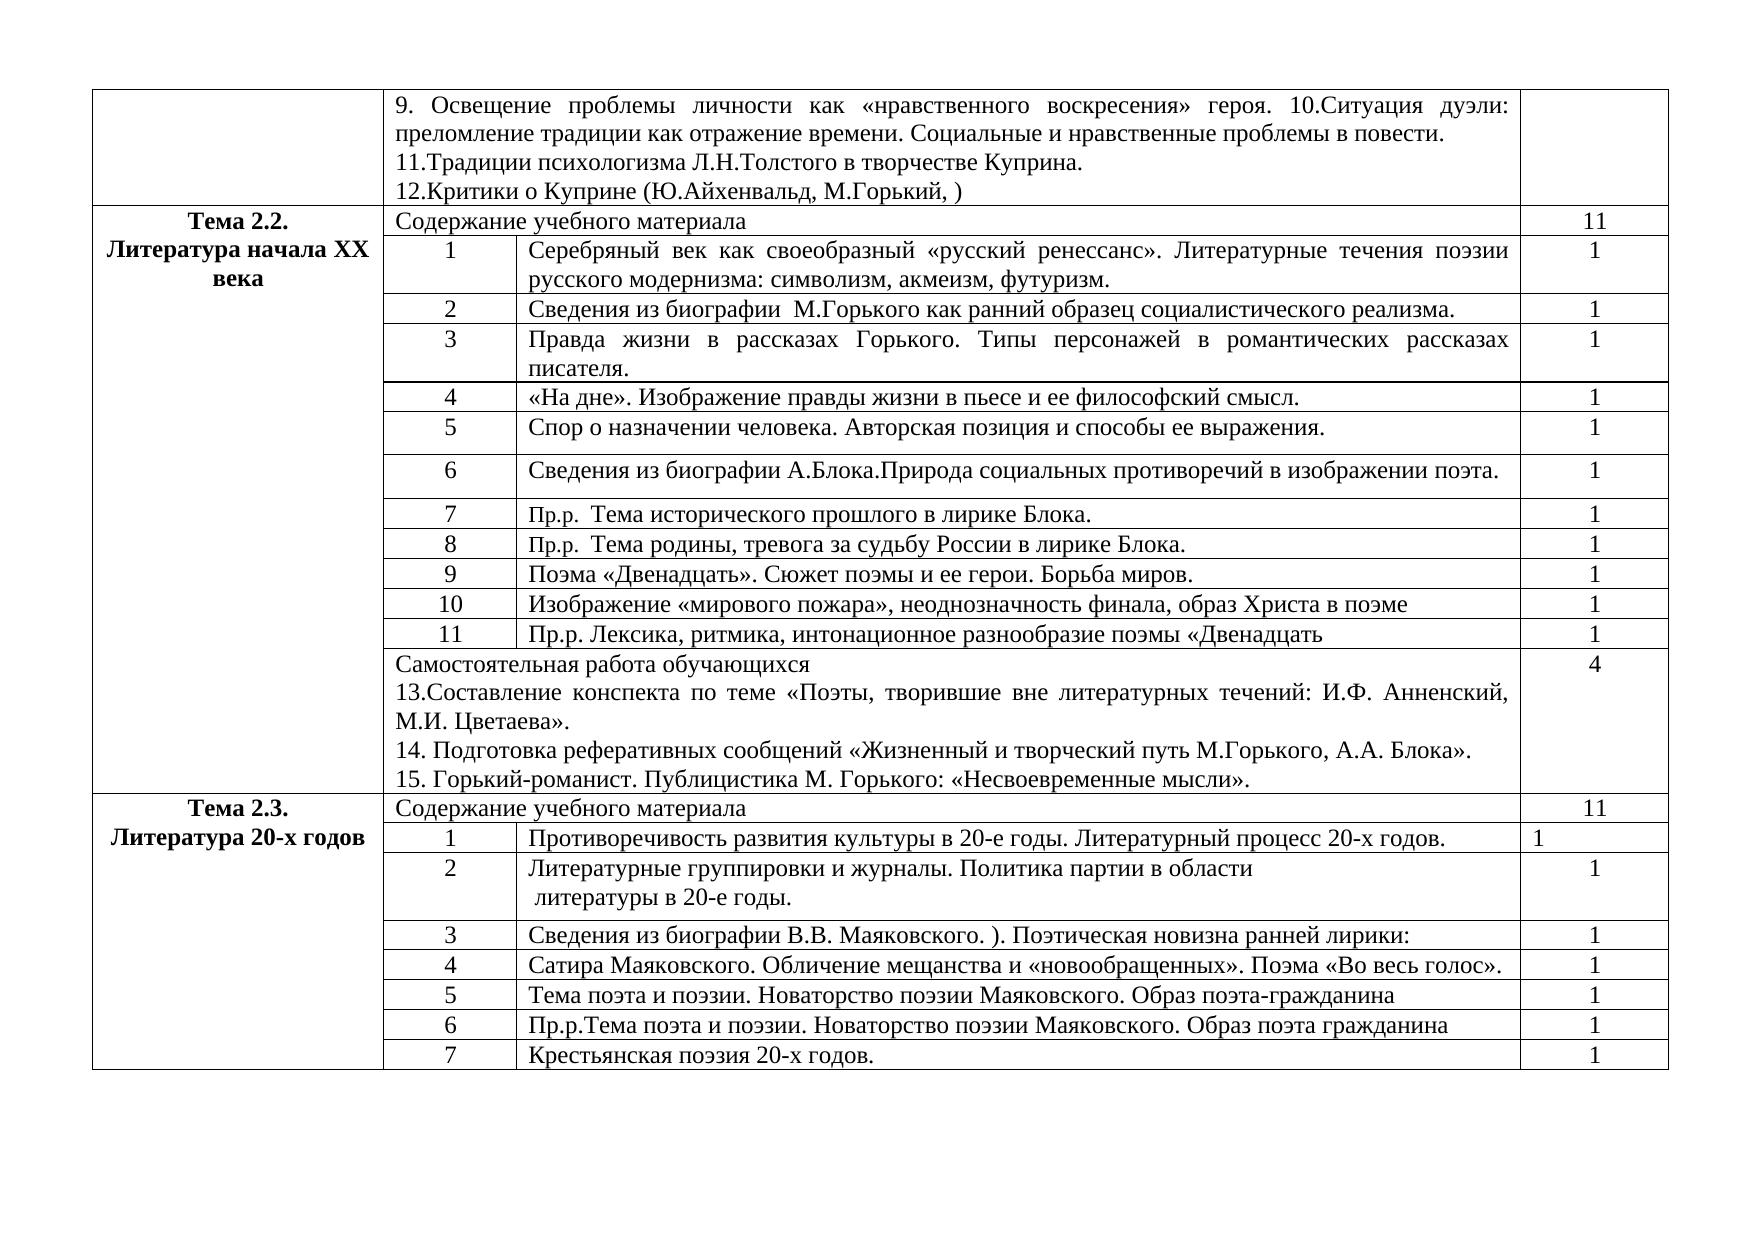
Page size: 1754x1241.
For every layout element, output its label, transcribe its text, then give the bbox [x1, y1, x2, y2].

table_cell Крестьянская поэзия 20-х годов. [517, 1040, 1520, 1068]
table_cell Правда жизни в рассказах Горького. Типы персонажей в романтических рассказах писателя. [517, 324, 1520, 381]
table_cell «На дне». Изображение правды жизни в пьесе и ее философский смысл. [517, 383, 1520, 411]
table_cell Литературные группировки и журналы. Политика партии в области литературы в 20-е годы. [517, 853, 1520, 919]
table_cell 7 [384, 1040, 516, 1068]
table_cell 1 [1521, 412, 1668, 454]
table_cell 10 [384, 589, 516, 618]
table_cell 1 [1521, 589, 1668, 618]
table_cell Пр.р. Тема исторического прошлого в лирике Блока. [517, 499, 1520, 528]
table_cell 1 [1521, 529, 1668, 558]
table_cell 6 [384, 1010, 516, 1039]
table_cell Серебряный век как своеобразный «русский ренессанс». Литературные течения поэзии русского модернизма: символизм, акмеизм, футуризм. [517, 236, 1520, 293]
table_cell 3 [384, 324, 516, 381]
table_cell 1 [1521, 1040, 1668, 1068]
table_cell Сведения из биографии А.Блока.Природа социальных противоречий в изображении поэта. [517, 455, 1520, 498]
table_cell 1 [1521, 559, 1668, 588]
table_cell Тема 2.3. Литература 20-х годов [93, 794, 383, 1068]
table_cell 9 [384, 559, 516, 588]
table_cell 8 [384, 529, 516, 558]
table_cell 1 [1521, 324, 1668, 381]
table_cell 1 [1521, 980, 1668, 1009]
table_cell Тема поэта и поэзии. Новаторство поэзии Маяковского. Образ поэта-гражданина [517, 980, 1520, 1009]
table_cell 4 [384, 950, 516, 979]
table_cell 7 [384, 499, 516, 528]
table_cell Тема 2.2. Литература начала XX века [93, 206, 383, 792]
table_cell Спор о назначении человека. Авторская позиция и способы ее выражения. [517, 412, 1520, 454]
table_cell 6 [384, 455, 516, 498]
table_cell Сведения из биографии В.В. Маяковского. ). Поэтическая новизна ранней лирики: [517, 921, 1520, 949]
table_cell 11 [1521, 794, 1668, 822]
table_cell Пр.р.Тема поэта и поэзии. Новаторство поэзии Маяковского. Образ поэта гражданина [517, 1010, 1520, 1039]
table_cell Содержание учебного материала [384, 794, 1520, 822]
table_cell Сатира Маяковского. Обличение мещанства и «новообращенных». Поэма «Во весь голос». [517, 950, 1520, 979]
table_cell 1 [384, 823, 516, 852]
table_cell 1 [1521, 236, 1668, 293]
table_cell Пр.р. Тема родины, тревога за судьбу России в лирике Блока. [517, 529, 1520, 558]
table_cell Поэма «Двенадцать». Сюжет поэмы и ее герои. Борьба миров. [517, 559, 1520, 588]
table_cell 5 [384, 412, 516, 454]
table_cell 4 [384, 383, 516, 411]
table_cell 1 [1521, 950, 1668, 979]
table_cell Противоречивость развития культуры в 20-е годы. Литературный процесс 20-х годов. [517, 823, 1520, 852]
table_cell 3 [384, 921, 516, 949]
table_cell 1 [1521, 921, 1668, 949]
table_cell 1 [1521, 499, 1668, 528]
table_cell 4 [1521, 649, 1668, 792]
table_cell 11 [384, 619, 516, 648]
table_cell 1 [384, 236, 516, 293]
table_cell Пр.р. Лексика, ритмика, интонационное разнообразие поэмы «Двенадцать [517, 619, 1520, 648]
table_cell 1 [1521, 1010, 1668, 1039]
table_cell Самостоятельная работа обучающихся 13.Составление конспекта по теме «Поэты, творившие вне литературных течений: И.Ф. Анненский, М.И. Цветаева». 14. Подготовка реферативных сообщений «Жизненный и творческий путь М.Горького, А.А. Блока». 15. Горький-романист. Публицистика М. Горького: «Несвоевременные мысли». [384, 649, 1520, 792]
table_cell 5 [384, 980, 516, 1009]
table_cell Содержание учебного материала [384, 206, 1520, 234]
table_cell 1 [1521, 619, 1668, 648]
table_cell 11 [1521, 206, 1668, 234]
table_cell Изображение «мирового пожара», неоднозначность финала, образ Христа в поэме [517, 589, 1520, 618]
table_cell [384, 90, 1520, 205]
table_cell Сведения из биографии М.Горького как ранний образец социалистического реализма. [517, 294, 1520, 323]
table_cell 2 [384, 853, 516, 919]
table_cell 1 [1521, 294, 1668, 323]
table_cell 3 [1521, 90, 1668, 205]
table_cell 1 [1521, 383, 1668, 411]
table_cell 1 [1521, 823, 1668, 852]
table_cell 2 [384, 294, 516, 323]
table_cell 1 [1521, 455, 1668, 498]
table_cell 1 [1521, 853, 1668, 919]
